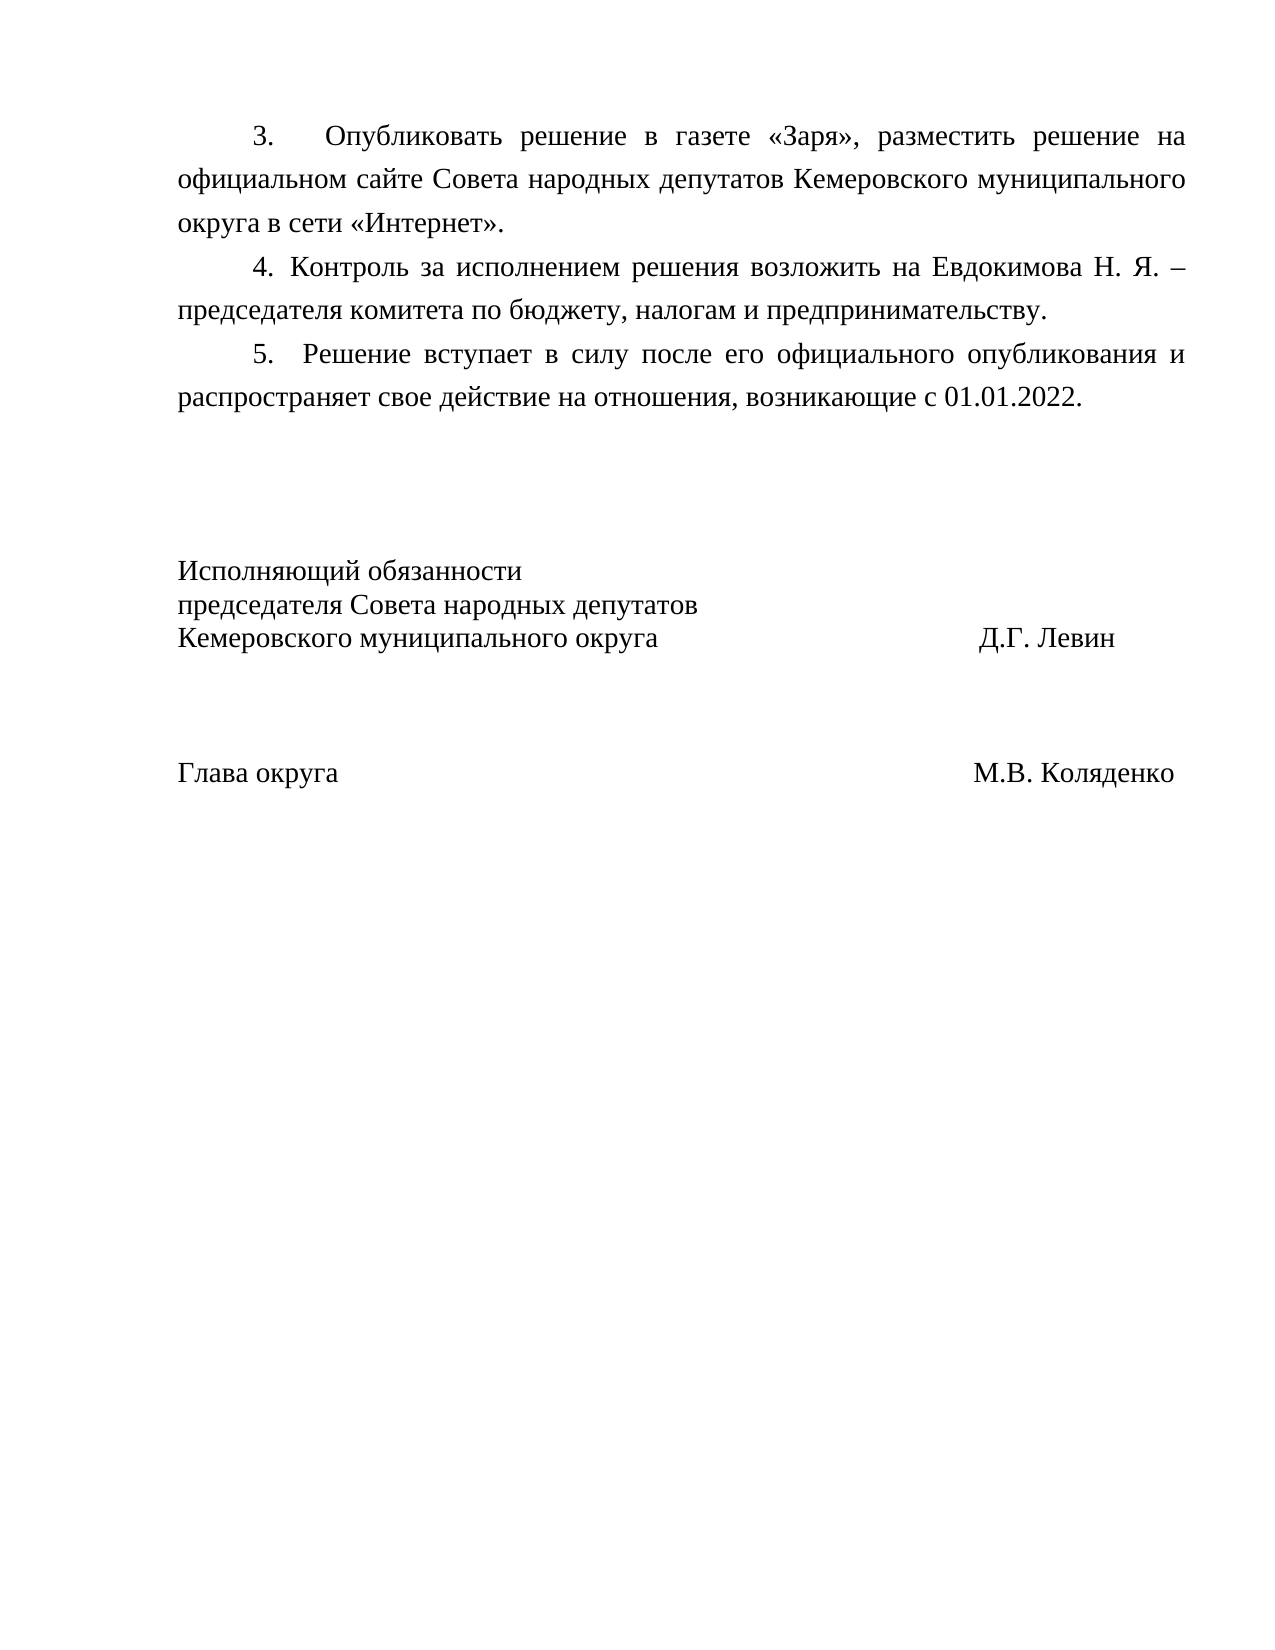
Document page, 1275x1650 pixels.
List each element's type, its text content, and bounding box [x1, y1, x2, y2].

text Исполняющий обязанности [177, 553, 1186, 587]
text Глава округа М.В. Коляденко [177, 755, 1186, 788]
list Контроль за исполнением решения возложить на Евдокимова Н. Я. – председателя комитета по бюджету, налогам и предпринимательству. [177, 249, 1186, 326]
list Решение вступает в силу после его официального опубликования и распространяет свое действие на отношения, возникающие с 01.01.2022. [177, 336, 1186, 413]
text Кемеровского муниципального округа Д.Г. Левин [177, 621, 1186, 654]
list Опубликовать решение в газете «Заря», разместить решение на официальном сайте Совета народных депутатов Кемеровского муниципального округа в сети «Интернет». [177, 118, 1186, 239]
text председателя Совета народных депутатов [177, 587, 1186, 621]
